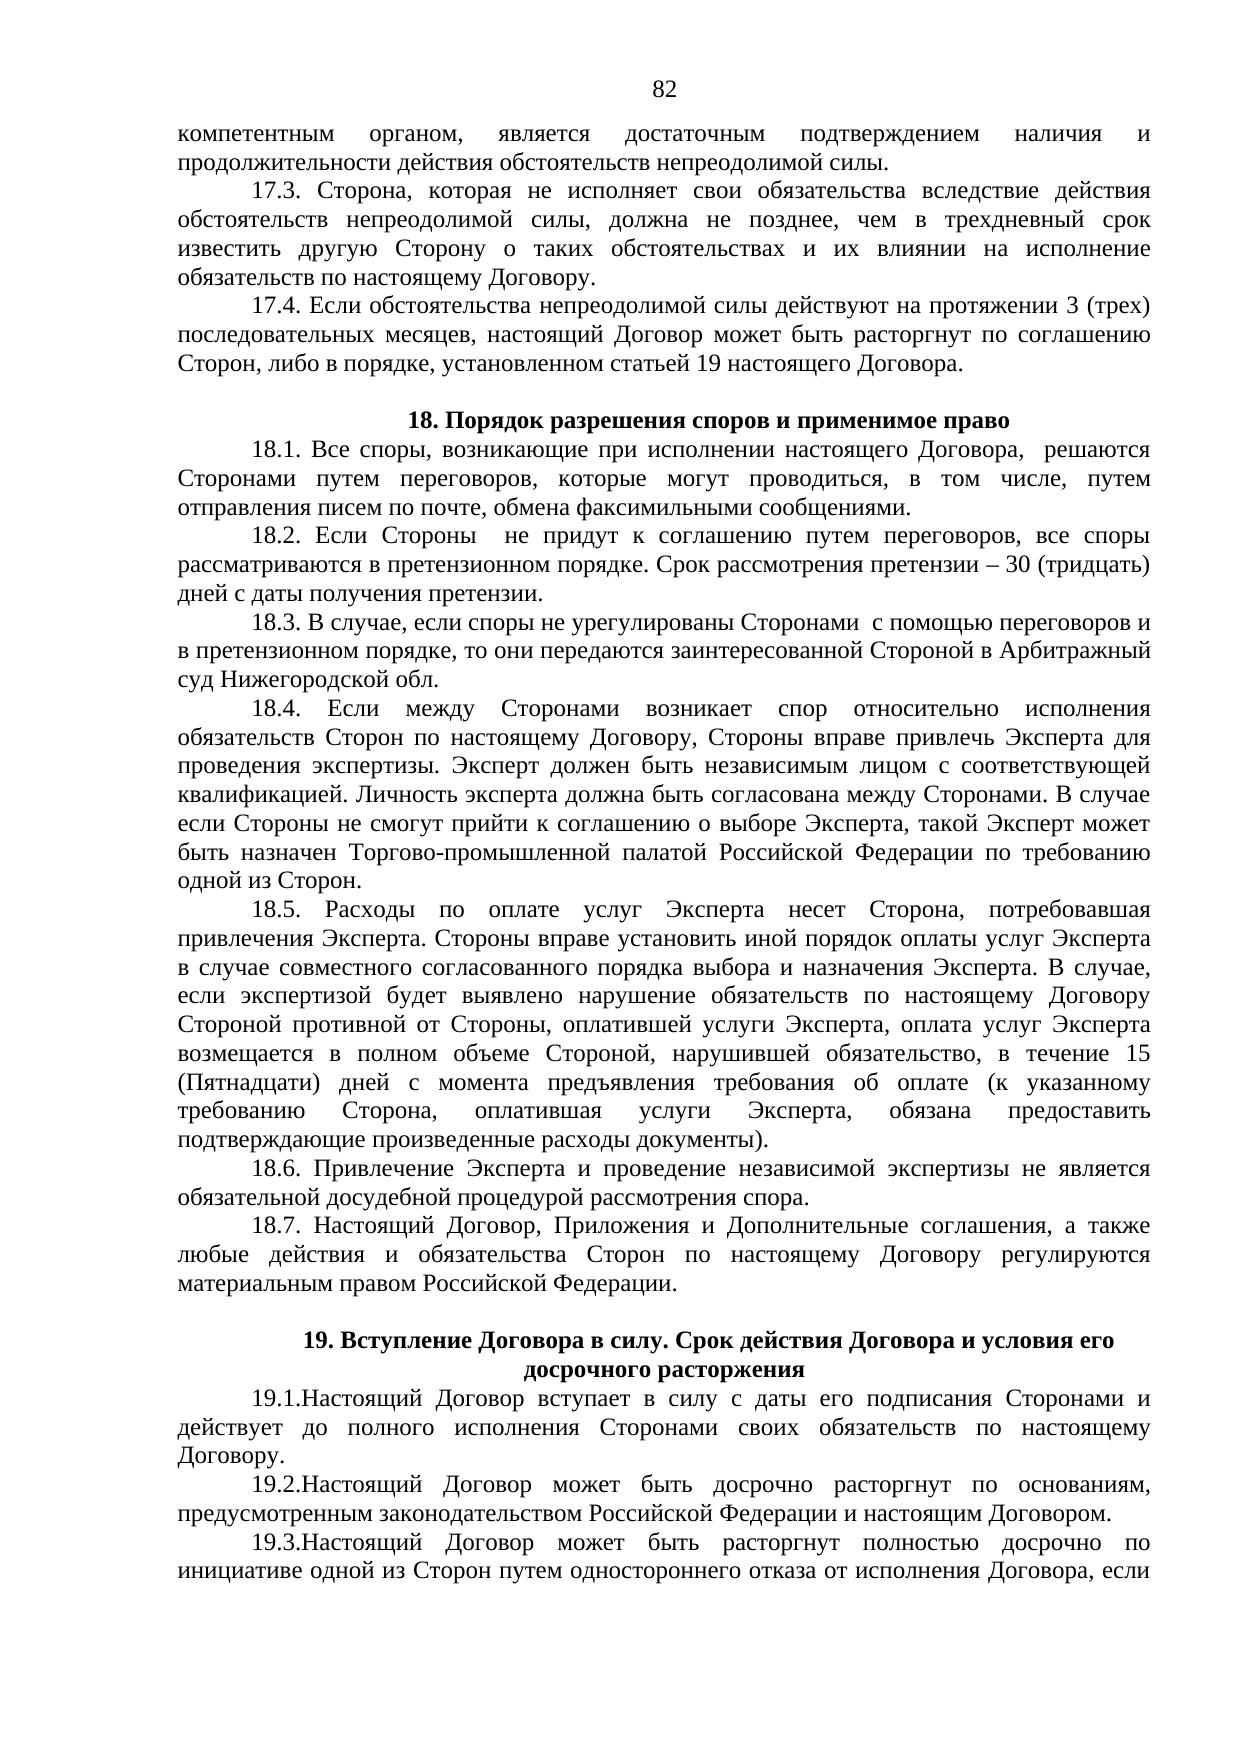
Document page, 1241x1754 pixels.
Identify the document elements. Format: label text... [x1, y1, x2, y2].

text 18.5. Расходы по оплате услуг Эксперта несет Сторона, потребовавшая привлечения Эксперта. Стороны вправе установить иной порядок оплаты услуг Эксперта в случае совместного согласованного порядка выбора и назначения Эксперта. В случае, если экспертизой будет выявлено нарушение обязательств по настоящему Договору Стороной противной от Стороны, оплатившей услуги Эксперта, оплата услуг Эксперта возмещается в полном объеме Стороной, нарушившей обязательство, в течение 15 (Пятнадцати) дней с момента предъявления требования об оплате (к указанному требованию Сторона, оплатившая услуги Эксперта, обязана предоставить подтверждающие произведенные расходы документы). [177, 894, 1152, 1153]
text 18.7. Настоящий Договор, Приложения и Дополнительные соглашения, а также любые действия и обязательства Сторон по настоящему Договору регулируются материальным правом Российской Федерации. [177, 1211, 1152, 1297]
text 19. Вступление Договора в силу. Срок действия Договора и условия его досрочного расторжения [177, 1326, 1152, 1383]
text 18.2. Если Стороны не придут к соглашению путем переговоров, все споры рассматриваются в претензионном порядке. Срок рассмотрения претензии – 30 (тридцать) дней с даты получения претензии. [177, 521, 1152, 607]
text 18. Порядок разрешения споров и применимое право [177, 406, 1152, 434]
list Настоящий Договор вступает в силу с даты его подписания Сторонами и действует до полного исполнения Сторонами своих обязательств по настоящему Договору. [177, 1383, 1152, 1469]
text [177, 118, 1152, 176]
text 18.4. Если между Сторонами возникает спор относительно исполнения обязательств Сторон по настоящему Договору, Стороны вправе привлечь Эксперта для проведения экспертизы. Эксперт должен быть независимым лицом с соответствующей квалификацией. Личность эксперта должна быть согласована между Сторонами. В случае если Стороны не смогут прийти к соглашению о выборе Эксперта, такой Эксперт может быть назначен Торгово-промышленной палатой Российской Федерации по требованию одной из Сторон. [177, 693, 1152, 894]
text 17.3. Сторона, которая не исполняет свои обязательства вследствие действия обстоятельств непреодолимой силы, должна не позднее, чем в трехдневный срок известить другую Сторону о таких обстоятельствах и их влиянии на исполнение обязательств по настоящему Договору. [177, 176, 1152, 291]
text 17.4. Если обстоятельства непреодолимой силы действуют на протяжении 3 (трех) последовательных месяцев, настоящий Договор может быть расторгнут по соглашению Сторон, либо в порядке, установленном статьей 19 настоящего Договора. [177, 291, 1152, 377]
text 18.3. В случае, если споры не урегулированы Сторонами с помощью переговоров и в претензионном порядке, то они передаются заинтересованной Стороной в Арбитражный суд Нижегородской обл. [177, 607, 1152, 693]
text 18.1. Все споры, возникающие при исполнении настоящего Договора, решаются Сторонами путем переговоров, которые могут проводиться, в том числе, путем отправления писем по почте, обмена факсимильными сообщениями. [177, 434, 1152, 521]
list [177, 1527, 1152, 1584]
list Настоящий Договор может быть досрочно расторгнут по основаниям, предусмотренным законодательством Российской Федерации и настоящим Договором. [177, 1469, 1152, 1527]
text 18.6. Привлечение Эксперта и проведение независимой экспертизы не является обязательной досудебной процедурой рассмотрения спора. [177, 1153, 1152, 1211]
